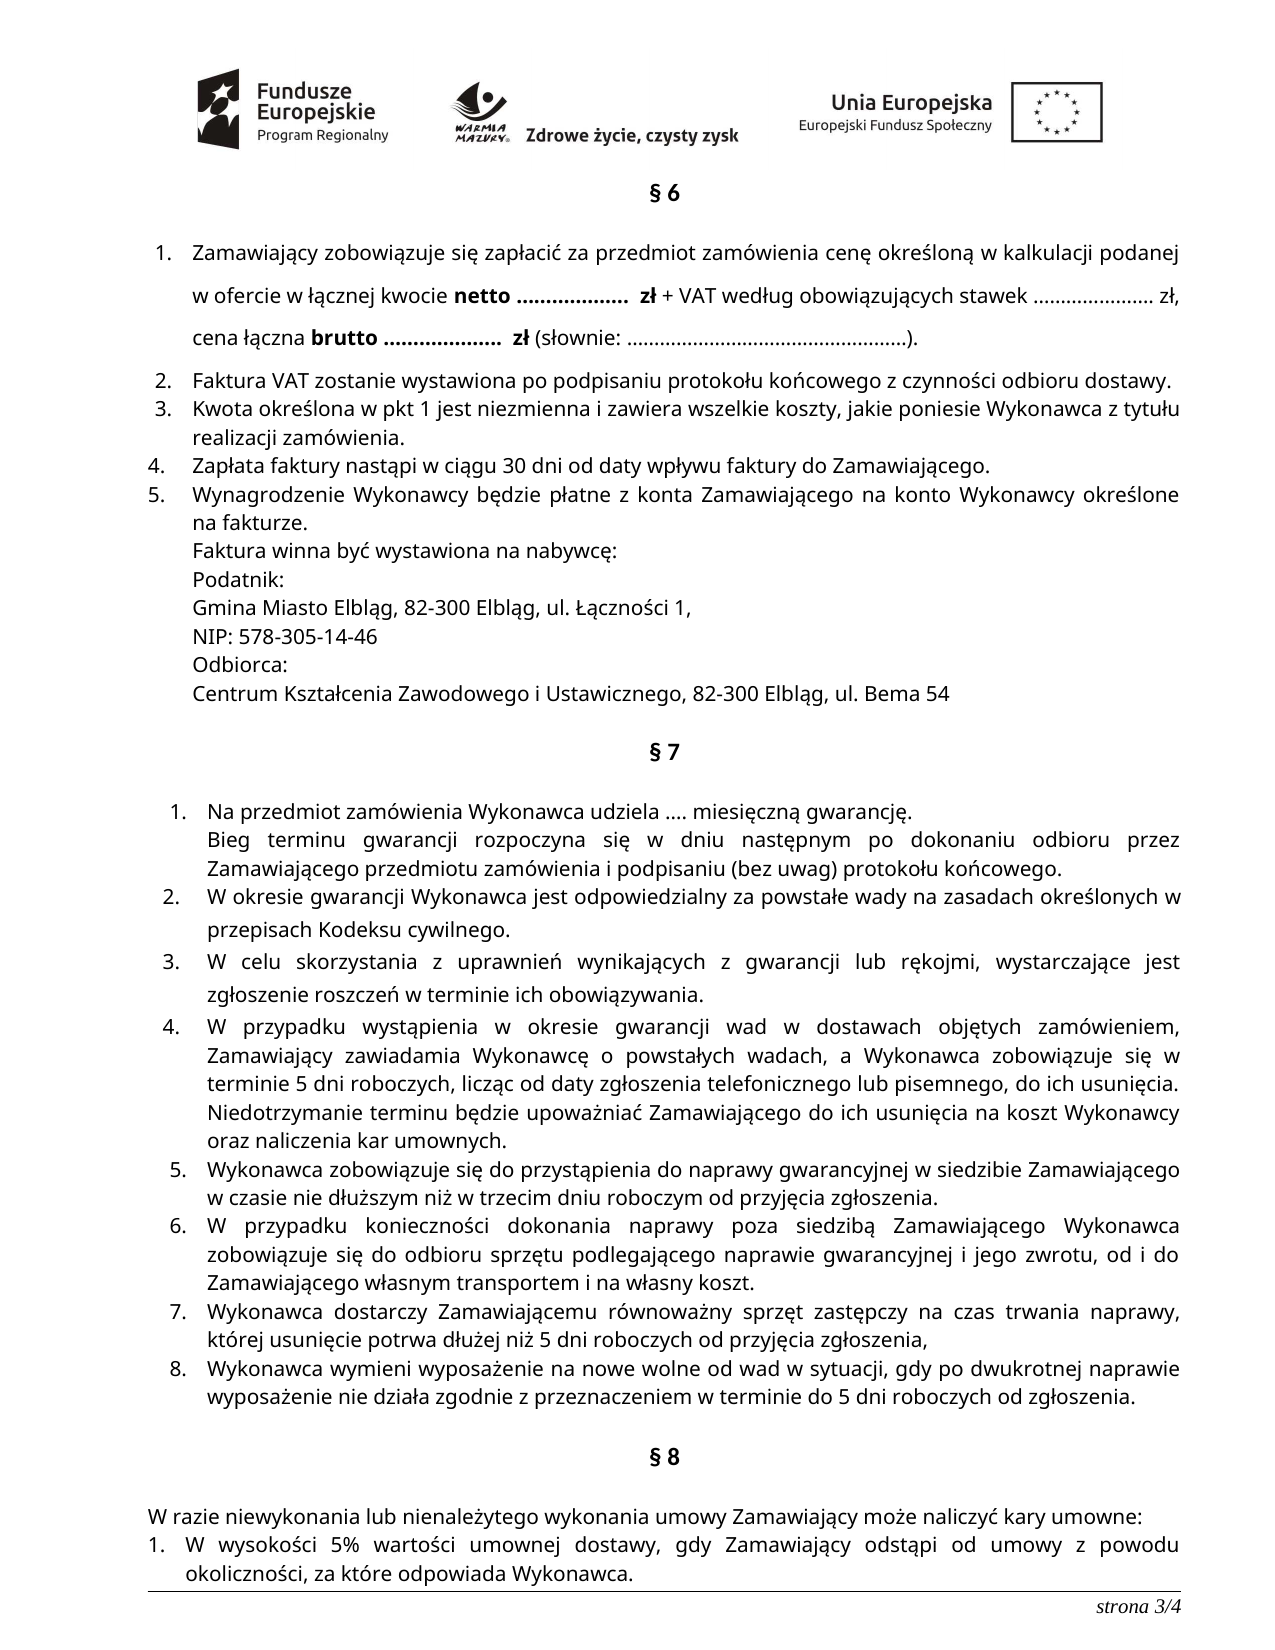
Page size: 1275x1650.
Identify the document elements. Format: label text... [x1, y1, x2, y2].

list Faktura VAT zostanie wystawiona po podpisaniu protokołu końcowego z czynności odbioru dostawy. [154, 366, 1181, 394]
text NIP: 578-305-14-46 [192, 622, 1181, 650]
text Gmina Miasto Elbląg, 82-300 Elbląg, ul. Łączności 1, [192, 593, 1181, 622]
list § 8 [148, 1441, 1181, 1472]
list Wykonawca zobowiązuje się do przystąpienia do naprawy gwarancyjnej w siedzibie Zamawiającego w czasie nie dłuższym niż w trzecim dniu roboczym od przyjęcia zgłoszenia. [169, 1155, 1181, 1212]
list Wykonawca dostarczy Zamawiającemu równoważny sprzęt zastępczy na czas trwania naprawy, której usunięcie potrwa dłużej niż 5 dni roboczych od przyjęcia zgłoszenia, [169, 1297, 1181, 1354]
list Kwota określona w pkt 1 jest niezmienna i zawiera wszelkie koszty, jakie poniesie Wykonawca z tytułu realizacji zamówienia. [154, 394, 1181, 451]
list Zamawiający zobowiązuje się zapłacić za przedmiot zamówienia cenę określoną w kalkulacji podanej w ofercie w łącznej kwocie netto ………………. zł + VAT według obowiązujących stawek …………………. zł, cena łączna brutto ……………….. zł (słownie: ……………………………………………). [154, 238, 1181, 352]
list W celu skorzystania z uprawnień wynikających z gwarancji lub rękojmi, wystarczające jest zgłoszenie roszczeń w terminie ich obowiązywania. [162, 947, 1181, 1008]
text Odbiorca: [192, 650, 1181, 679]
text Centrum Kształcenia Zawodowego i Ustawicznego, 82-300 Elbląg, ul. Bema 54 [192, 679, 1181, 707]
list W przypadku wystąpienia w okresie gwarancji wad w dostawach objętych zamówieniem, Zamawiający zawiadamia Wykonawcę o powstałych wadach, a Wykonawca zobowiązuje się w terminie 5 dni roboczych, licząc od daty zgłoszenia telefonicznego lub pisemnego, do ich usunięcia. Niedotrzymanie terminu będzie upoważniać Zamawiającego do ich usunięcia na koszt Wykonawcy oraz naliczenia kar umownych. [162, 1012, 1181, 1155]
list Zapłata faktury nastąpi w ciągu 30 dni od daty wpływu faktury do Zamawiającego. [148, 451, 1181, 480]
list Wynagrodzenie Wykonawcy będzie płatne z konta Zamawiającego na konto Wykonawcy określone na fakturze. [148, 480, 1181, 537]
text Bieg terminu gwarancji rozpoczyna się w dniu następnym po dokonaniu odbioru przez Zamawiającego przedmiotu zamówienia i podpisaniu (bez uwag) protokołu końcowego. [207, 825, 1181, 882]
text Podatnik: [192, 565, 1181, 593]
list Wykonawca wymieni wyposażenie na nowe wolne od wad w sytuacji, gdy po dwukrotnej naprawie wyposażenie nie działa zgodnie z przeznaczeniem w terminie do 5 dni roboczych od zgłoszenia. [169, 1354, 1181, 1411]
text W razie niewykonania lub nienależytego wykonania umowy Zamawiający może naliczyć kary umowne: [148, 1502, 1181, 1531]
text Faktura winna być wystawiona na nabywcę: [192, 537, 1181, 565]
text § 6 [148, 177, 1181, 208]
list W przypadku konieczności dokonania naprawy poza siedzibą Zamawiającego Wykonawca zobowiązuje się do odbioru sprzętu podlegającego naprawie gwarancyjnej i jego zwrotu, od i do Zamawiającego własnym transportem i na własny koszt. [169, 1212, 1181, 1297]
text § 7 [148, 736, 1181, 766]
list W okresie gwarancji Wykonawca jest odpowiedzialny za powstałe wady na zasadach określonych w przepisach Kodeksu cywilnego. [162, 882, 1181, 943]
list W wysokości 5% wartości umownej dostawy, gdy Zamawiający odstąpi od umowy z powodu okoliczności, za które odpowiada Wykonawca. [148, 1531, 1181, 1587]
list Na przedmiot zamówienia Wykonawca udziela …. miesięczną gwarancję. [169, 797, 1181, 825]
picture [177, 48, 1123, 170]
